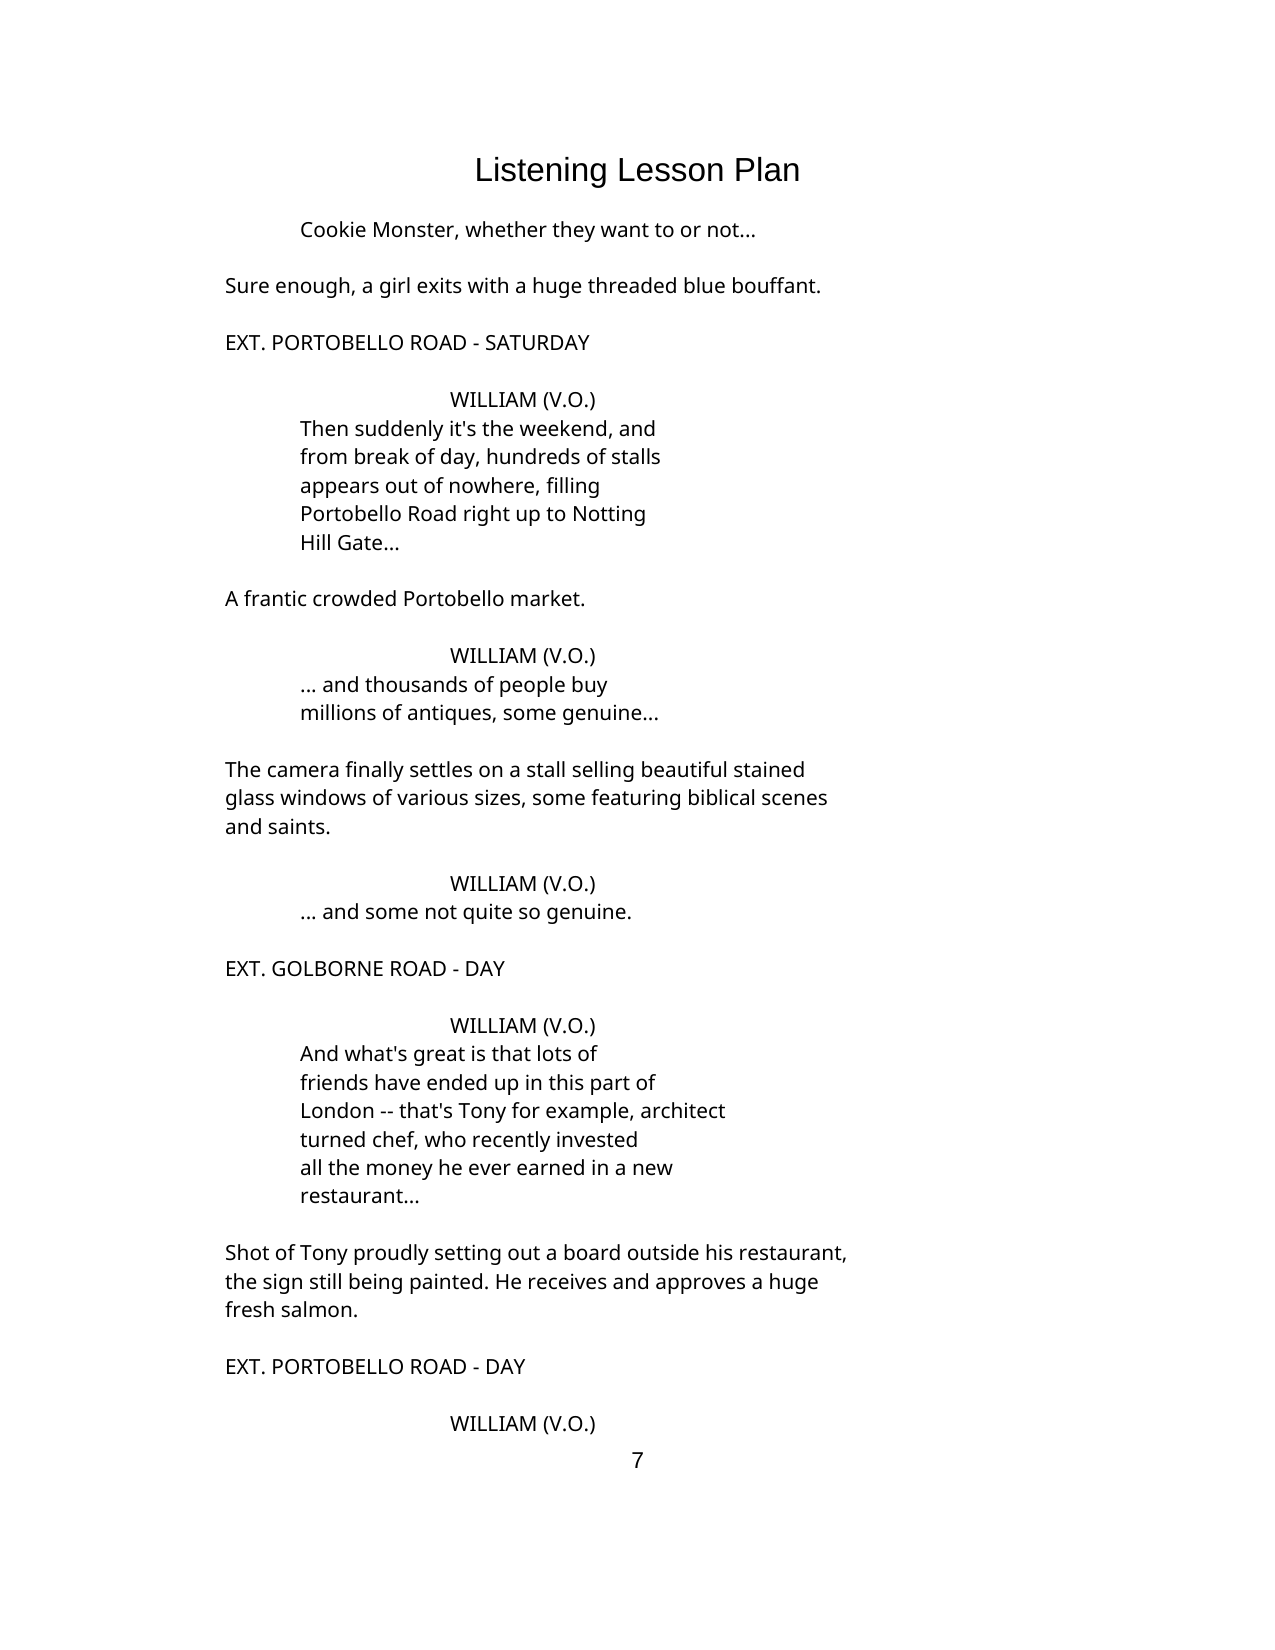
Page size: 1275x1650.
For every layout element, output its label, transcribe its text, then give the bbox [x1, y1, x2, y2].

text And what's great is that lots of [150, 1039, 1125, 1068]
text Cookie Monster, whether they want to or not... [150, 215, 1125, 243]
text the sign still being painted. He receives and approves a huge [150, 1267, 1125, 1295]
text Sure enough, a girl exits with a huge threaded blue bouffant. [150, 272, 1125, 300]
text and saints. [150, 812, 1125, 840]
text Hill Gate... [150, 528, 1125, 556]
text friends have ended up in this part of [150, 1068, 1125, 1096]
text A frantic crowded Portobello market. [150, 584, 1125, 613]
text London -- that's Tony for example, architect [150, 1096, 1125, 1125]
text fresh salmon. [150, 1295, 1125, 1324]
text EXT. PORTOBELLO ROAD - DAY [150, 1352, 1125, 1381]
text restaurant... [150, 1182, 1125, 1210]
text Portobello Road right up to Notting [150, 499, 1125, 528]
text Then suddenly it's the weekend, and [150, 414, 1125, 442]
text WILLIAM (V.O.) [150, 869, 1125, 897]
text WILLIAM (V.O.) [150, 385, 1125, 414]
text from break of day, hundreds of stalls [150, 442, 1125, 471]
text glass windows of various sizes, some featuring biblical scenes [150, 783, 1125, 812]
text WILLIAM (V.O.) [150, 1011, 1125, 1039]
text WILLIAM (V.O.) [150, 1409, 1125, 1438]
text EXT. PORTOBELLO ROAD - SATURDAY [150, 328, 1125, 357]
text The camera finally settles on a stall selling beautiful stained [150, 755, 1125, 783]
text turned chef, who recently invested [150, 1125, 1125, 1153]
text EXT. GOLBORNE ROAD - DAY [150, 954, 1125, 983]
text appears out of nowhere, filling [150, 471, 1125, 499]
text WILLIAM (V.O.) [150, 641, 1125, 670]
text ... and thousands of people buy [150, 670, 1125, 698]
text ... and some not quite so genuine. [150, 897, 1125, 926]
text all the money he ever earned in a new [150, 1153, 1125, 1182]
text Shot of Tony proudly setting out a board outside his restaurant, [150, 1238, 1125, 1267]
text millions of antiques, some genuine... [150, 698, 1125, 727]
